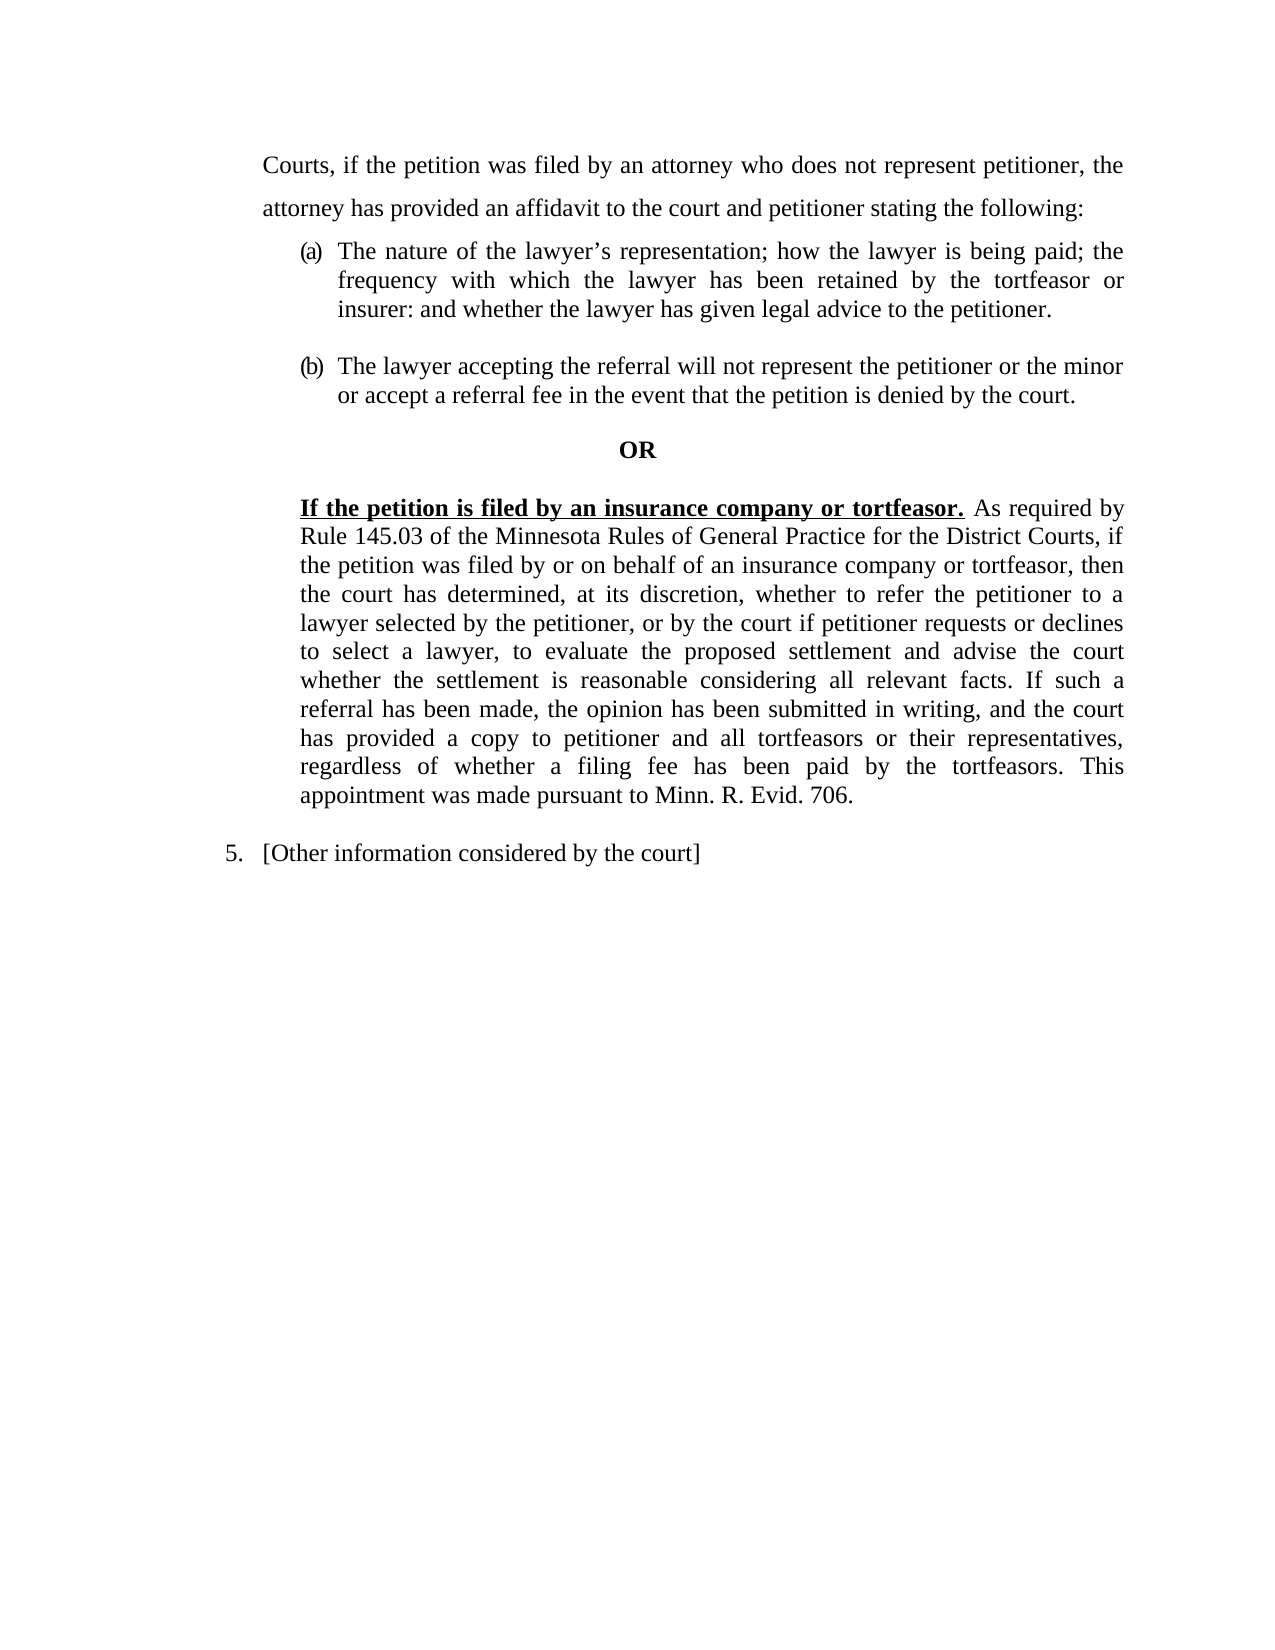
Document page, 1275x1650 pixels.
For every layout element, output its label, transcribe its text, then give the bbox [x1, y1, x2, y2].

text If the petition is filed by an insurance company or tortfeasor. As required by Rule 145.03 of the Minnesota Rules of General Practice for the District Courts, if the petition was filed by or on behalf of an insurance company or tortfeasor, then the court has determined, at its discretion, whether to refer the petitioner to a lawyer selected by the petitioner, or by the court if petitioner requests or declines to select a lawyer, to evaluate the proposed settlement and advise the court whether the settlement is reasonable considering all relevant facts. If such a referral has been made, the opinion has been submitted in writing, and the court has provided a copy to petitioner and all tortfeasors or their representatives, regardless of whether a filing fee has been paid by the tortfeasors. This appointment was made pursuant to Minn. R. Evid. 706. [300, 493, 1125, 809]
list [Other information considered by the court] [225, 838, 1125, 866]
list The lawyer accepting the referral will not represent the petitioner or the minor or accept a referral fee in the event that the petition is denied by the court. [300, 351, 1125, 409]
list The nature of the lawyer’s representation; how the lawyer is being paid; the frequency with which the lawyer has been retained by the tortfeasor or insurer: and whether the lawyer has given legal advice to the petitioner. [300, 236, 1125, 322]
text OR [150, 435, 1125, 464]
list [225, 150, 1125, 222]
